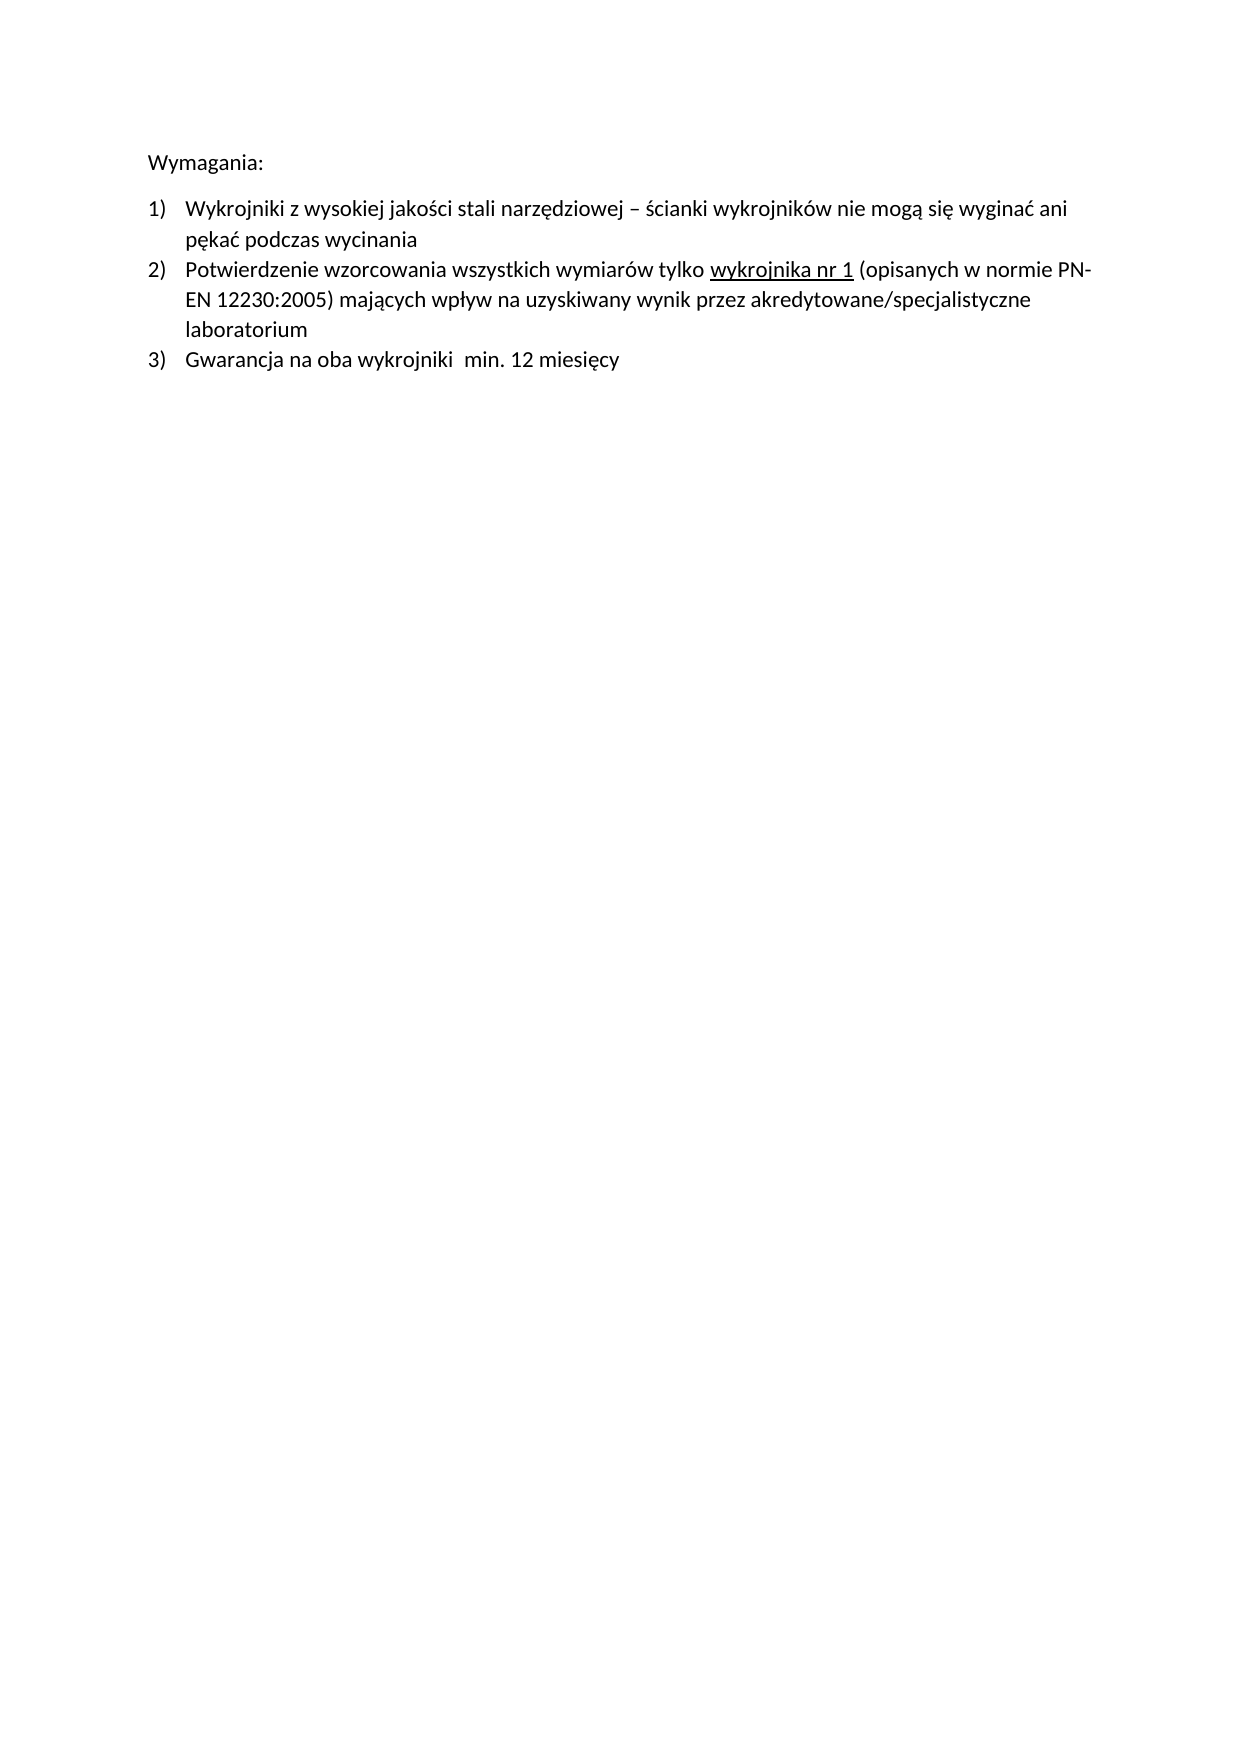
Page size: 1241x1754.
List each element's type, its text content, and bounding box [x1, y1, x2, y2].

list Potwierdzenie wzorcowania wszystkich wymiarów tylko wykrojnika nr 1 (opisanych w normie PN-EN 12230:2005) mających wpływ na uzyskiwany wynik przez akredytowane/specjalistyczne laboratorium [148, 255, 1093, 343]
list Gwarancja na oba wykrojniki min. 12 miesięcy [148, 346, 1093, 373]
list Wykrojniki z wysokiej jakości stali narzędziowej – ścianki wykrojników nie mogą się wyginać ani pękać podczas wycinania [148, 194, 1093, 253]
text Wymagania: [148, 148, 1093, 176]
